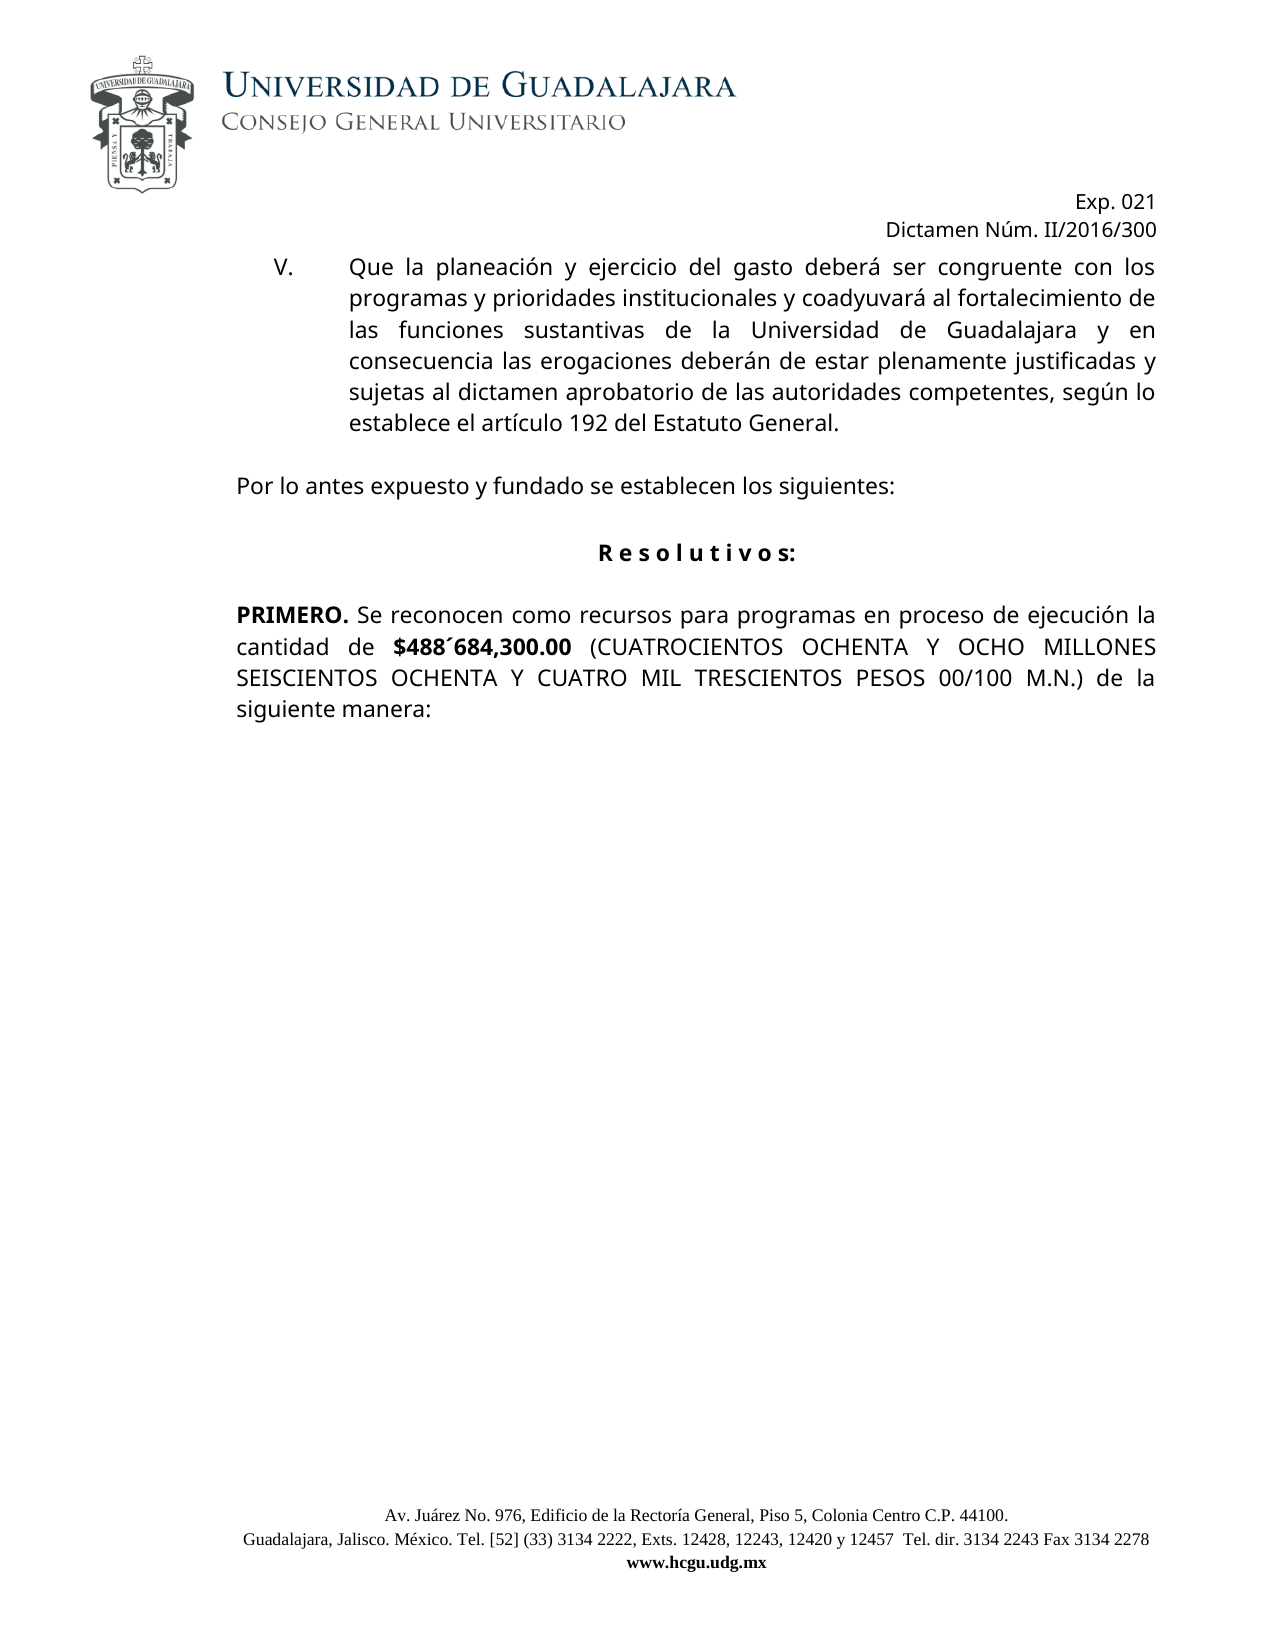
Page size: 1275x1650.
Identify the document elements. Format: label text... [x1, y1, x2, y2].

text PRIMERO. Se reconocen como recursos para programas en proceso de ejecución la cantidad de $488´684,300.00 (CUATROCIENTOS OCHENTA Y OCHO MILLONES SEISCIENTOS OCHENTA Y CUATRO MIL TRESCIENTOS PESOS 00/100 M.N.) de la siguiente manera: [236, 599, 1157, 724]
text Por lo antes expuesto y fundado se establecen los siguientes: [236, 470, 1157, 501]
text R e s o l u t i v o s: [236, 537, 1157, 568]
picture [2, 0, 1274, 251]
list Que la planeación y ejercicio del gasto deberá ser congruente con los programas y prioridades institucionales y coadyuvará al fortalecimiento de las funciones sustantivas de la Universidad de Guadalajara y en consecuencia las erogaciones deberán de estar plenamente justificadas y sujetas al dictamen aprobatorio de las autoridades competentes, según lo establece el artículo 192 del Estatuto General. [274, 251, 1157, 438]
